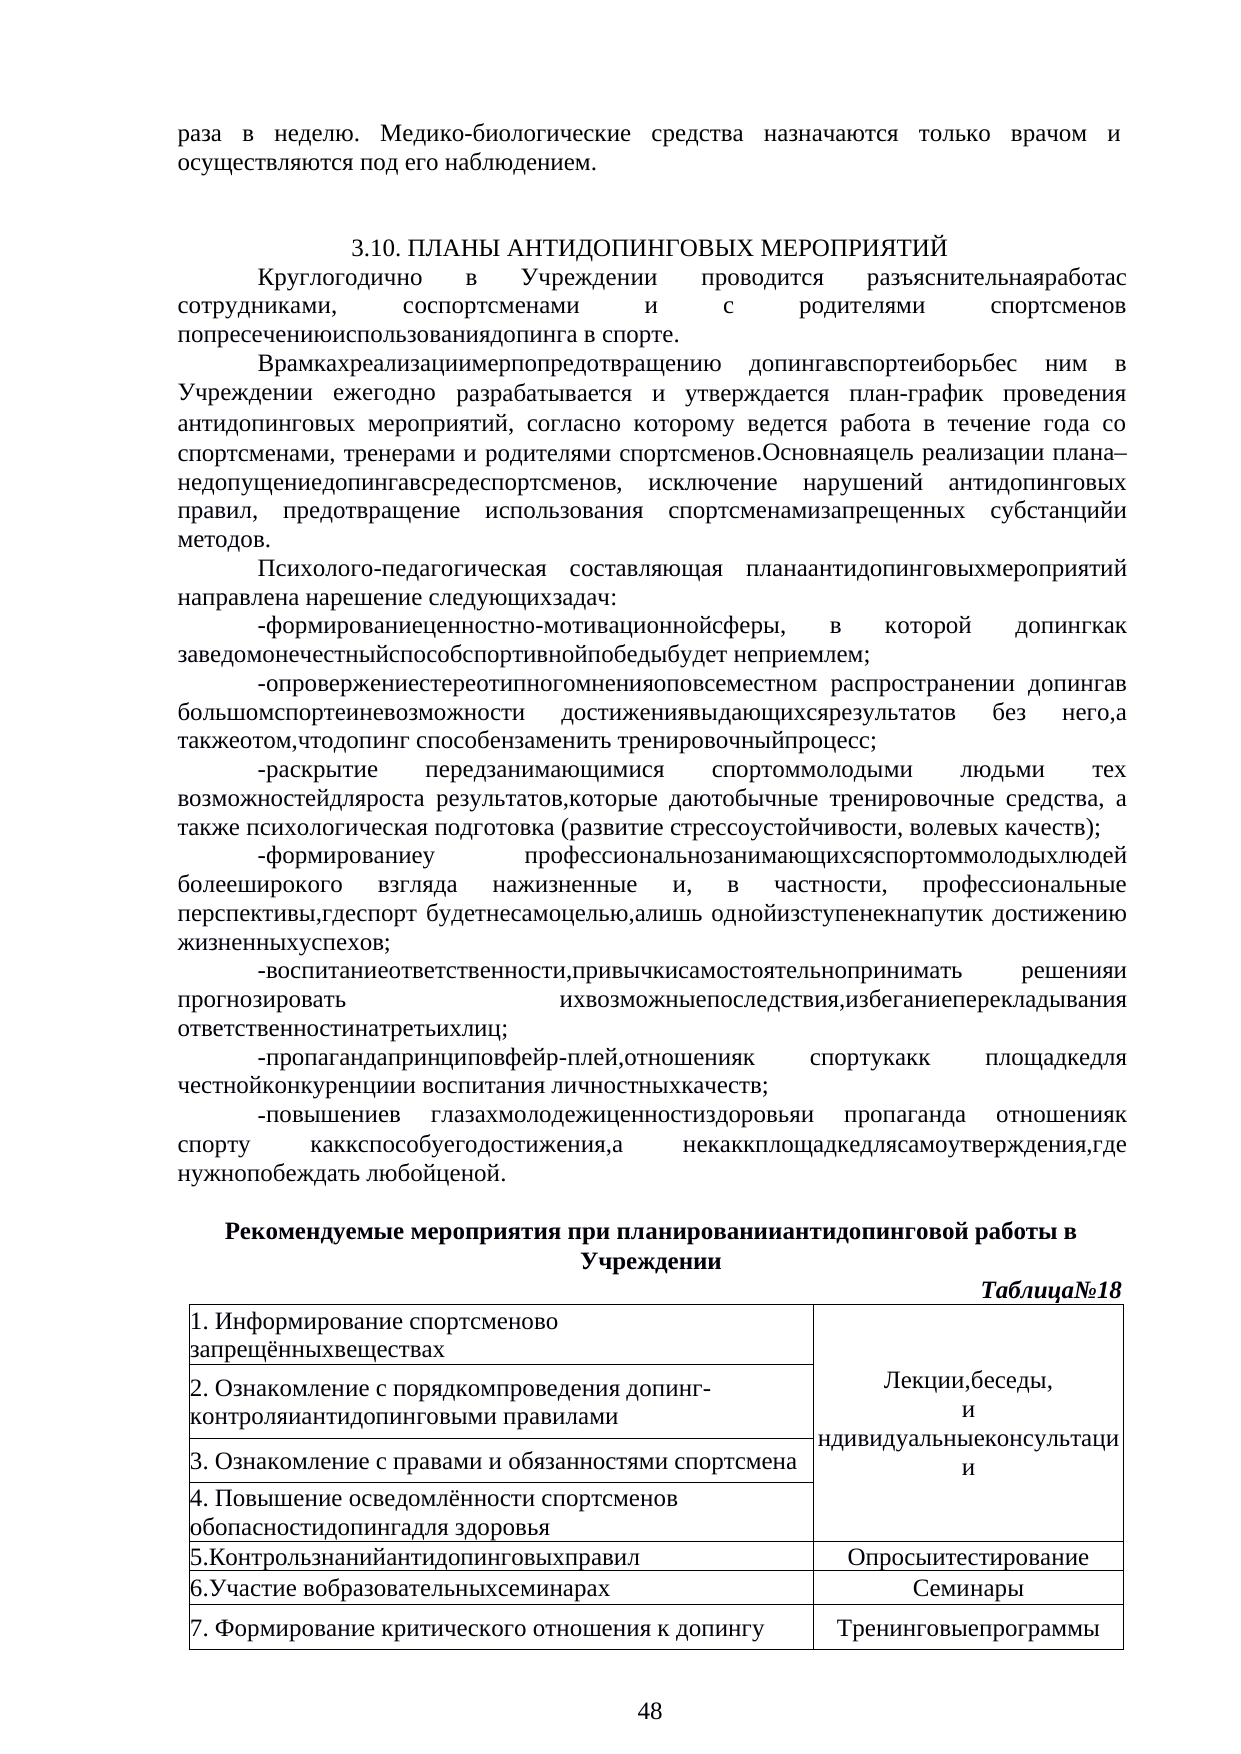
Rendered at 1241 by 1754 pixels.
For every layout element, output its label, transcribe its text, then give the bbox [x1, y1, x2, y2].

table_cell 3. Ознакомление с правами и обязанностями спортсмена [190, 1439, 813, 1482]
table_cell Опросыитестирование [814, 1542, 1123, 1569]
text 3.10. ПЛАНЫ АНТИДОПИНГОВЫХ МЕРОПРИЯТИЙ [177, 233, 1122, 262]
text -опровержениестереотипногомненияоповсеместном распространении допингав большомспортеиневозможности достижениявыдающихсярезультатов без него,а такжеотом,чтодопинг способензаменить тренировочныйпроцесс; [177, 668, 1127, 754]
text -раскрытие передзанимающимися спортоммолодыми людьми тех возможностейдляроста результатов,которые даютобычные тренировочные средства, а также психологическая подготовка (развитие стрессоустойчивости, волевых качеств); [177, 754, 1127, 840]
text Рекомендуемые мероприятия при планированииантидопинговой работы в Учреждении [177, 1215, 1124, 1275]
text -повышениев глазахмолодежиценностиздоровьяи пропаганда отношенияк спорту каккспособуегодостижения,а некаккплощадкедлясамоутверждения,где нужнопобеждать любойценой. [177, 1099, 1127, 1186]
table_header Лекции,беседы, индивидуальныеконсультации [814, 1305, 1123, 1541]
text -воспитаниеответственности,привычкисамостоятельнопринимать решенияи прогнозировать ихвозможныепоследствия,избеганиеперекладывания ответственностинатретьихлиц; [177, 955, 1127, 1042]
text Круглогодично в Учреждении проводится разъяснительнаяработас сотрудниками, соспортсменами и с родителями спортсменов попресечениюиспользованиядопинга в спорте. [177, 262, 1127, 348]
table_cell Тренинговыепрограммы [814, 1605, 1123, 1649]
text Психолого-педагогическая составляющая планаантидопинговыхмероприятий направлена нарешение следующихзадач: [177, 553, 1127, 610]
text -пропагандапринциповфейр-плей,отношенияк спортукакк площадкедля честнойконкуренциии воспитания личностныхкачеств; [177, 1042, 1127, 1099]
table_cell Семинары [814, 1571, 1123, 1604]
table_cell 5.Контрользнанийантидопинговыхправил [190, 1542, 813, 1569]
table_header 1. Информирование спортсменово запрещённыхвеществах [190, 1305, 813, 1364]
text -формированиеценностно-мотивационнойсферы, в которой допингкак заведомонечестныйспособспортивнойпобедыбудет неприемлем; [177, 610, 1127, 668]
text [177, 118, 1122, 176]
text Врамкахреализациимерпопредотвращению допингавспортеиборьбес ним в Учреждении ежегодно разрабатывается и утверждается план-график проведения антидопинговых мероприятий, согласно которому ведется работа в течение года со спортсменами, тренерами и родителями спортсменов.Основнаяцель реализации плана– недопущениедопингавсредеспортсменов, исключение нарушений антидопинговых правил, предотвращение использования спортсменамизапрещенных субстанцийи методов. [177, 348, 1127, 553]
table_cell 2. Ознакомление с порядкомпроведения допинг-контроляиантидопинговыми правилами [190, 1365, 813, 1437]
text -формированиеу профессиональнозанимающихсяспортоммолодыхлюдей болееширокого взгляда нажизненные и, в частности, профессиональные перспективы,гдеспорт будетнесамоцелью,алишь однойизступенекнапутик достижению жизненныхуспехов; [177, 840, 1127, 955]
table_cell 4. Повышение осведомлённости спортсменов обопасностидопингадля здоровья [190, 1483, 813, 1541]
text Таблица№18 [177, 1275, 1124, 1304]
table_cell 6.Участие вобразовательныхсеминарах [190, 1571, 813, 1604]
table_cell 7. Формирование критического отношения к допингу [190, 1605, 813, 1649]
